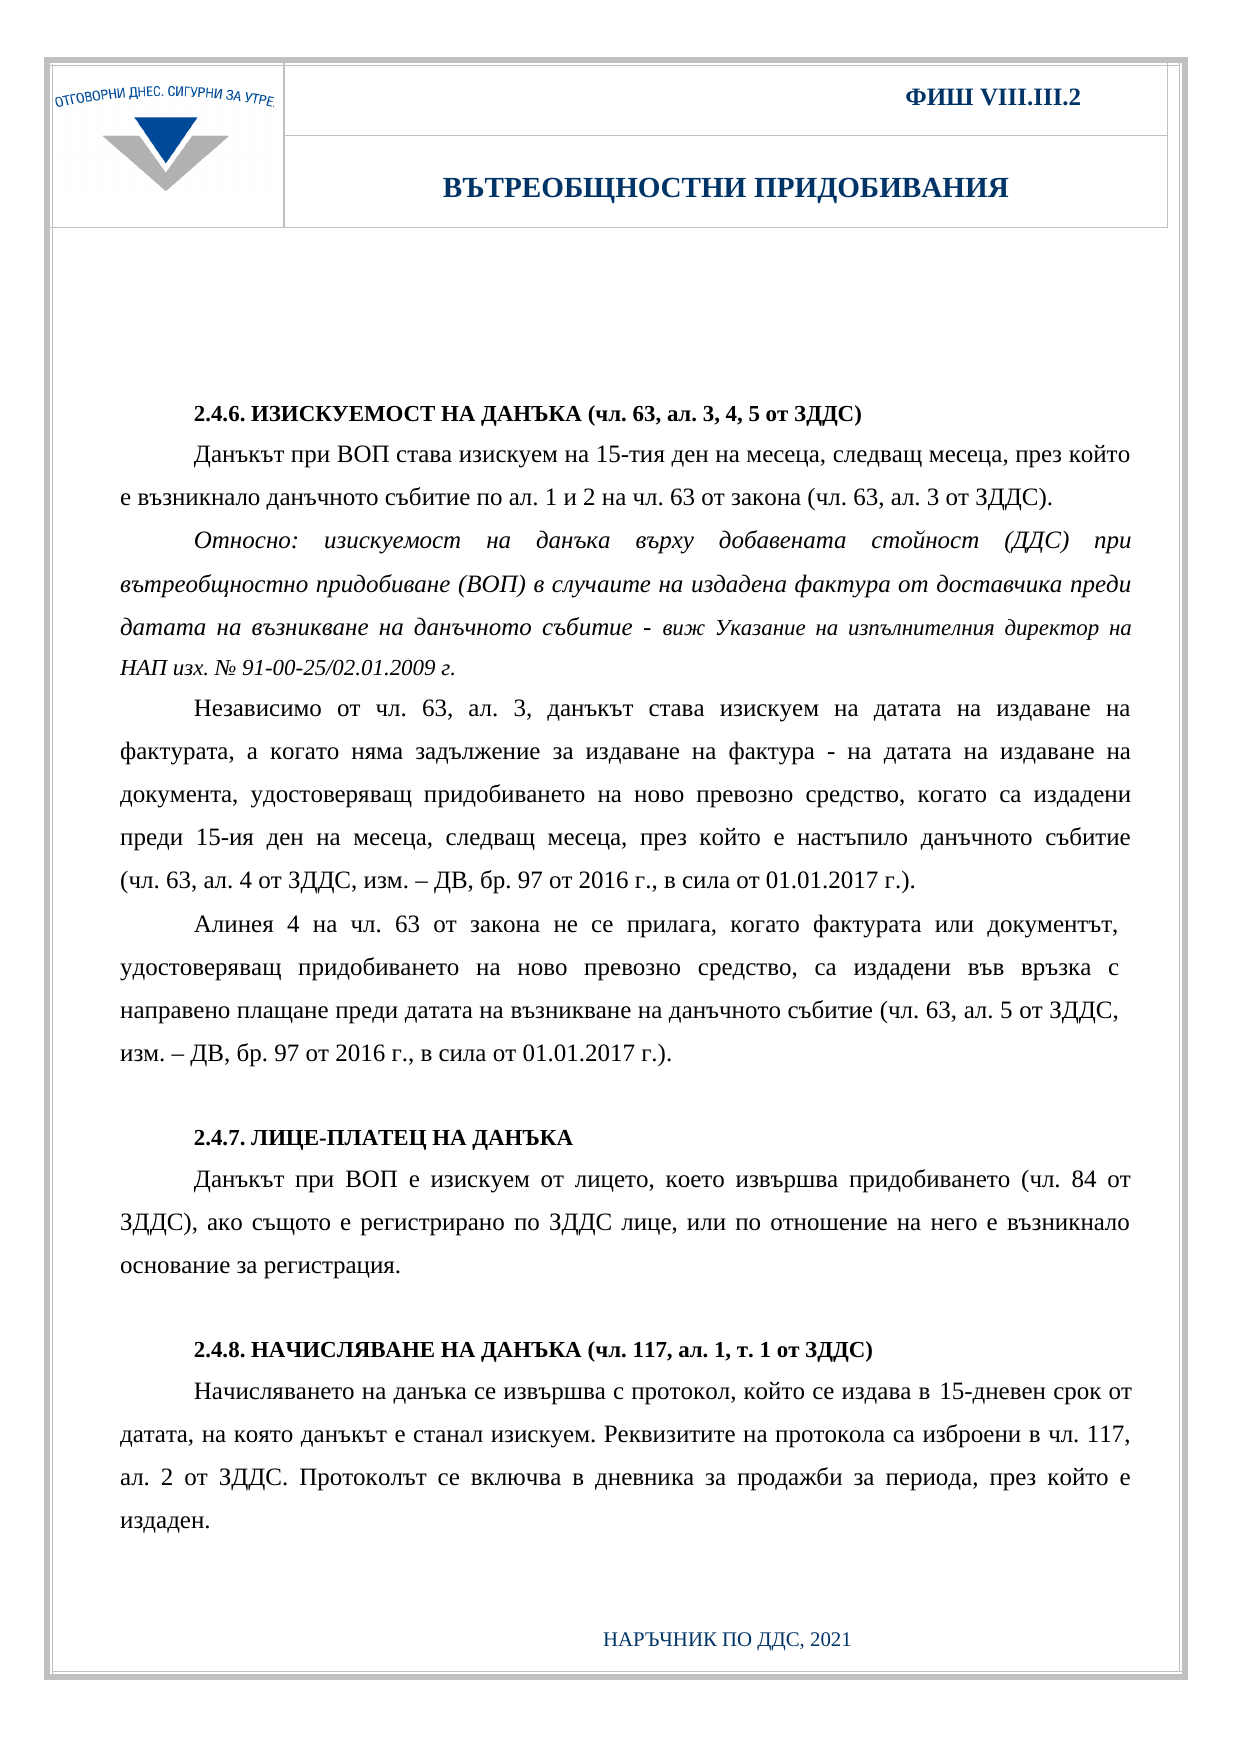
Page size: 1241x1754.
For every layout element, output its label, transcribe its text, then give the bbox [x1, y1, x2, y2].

text Начисляването на данъка се извършва с протокол, който се издава в 15-дневен срок от датата, на която данъкът е станал изискуем. Реквизитите на протокола са изброени в чл. 117, ал. 2 от ЗДДС. Протоколът се включва в дневника за продажби за периода, през който е издаден. [120, 1376, 1132, 1534]
text Данъкът при ВОП става изискуем на 15-тия ден на месеца, следващ месеца, през който е възникнало данъчното събитие по ал. 1 и 2 на чл. 63 от закона (чл. 63, ал. 3 от ЗДДС). [120, 439, 1132, 511]
text Относно: изискуемост на данъка върху добавената стойност (ДДС) при вътреобщностно придобиване (ВОП) в случаите на издадена фактура от доставчика преди датата на възникване на данъчното събитие - виж Указание на изпълнителния директор на НАП изх. № 91-00-25/02.01.2009 г. [120, 526, 1132, 680]
text 2.4.8. НАЧИСЛЯВАНЕ НА ДАНЪКА (чл. 117, ал. 1, т. 1 от ЗДДС) [120, 1336, 1132, 1363]
picture [55, 86, 275, 191]
text Данъкът при ВОП е изискуем от лицето, което извършва придобиването (чл. 84 от ЗДДС), ако същото е регистрирано по ЗДДС лице, или по отношение на него е възникнало основание за регистрация. [120, 1164, 1132, 1279]
text Независимо от чл. 63, ал. 3, данъкът става изискуем на датата на издаване на фактурата, а когато няма задължение за издаване на фактура - на датата на издаване на документа, удостоверяващ придобиването на ново превозно средство, когато са издадени преди 15-ия ден на месеца, следващ месеца, през който е настъпило данъчното събитие (чл. 63, ал. 4 от ЗДДС, изм. – ДВ, бр. 97 от 2016 г., в сила от 01.01.2017 г.). [120, 693, 1132, 894]
text Алинея 4 на чл. 63 от закона не се прилага, когато фактурата или документът, удостоверяващ придобиването на ново превозно средство, са издадени във връзка с направено плащане преди датата на възникване на данъчното събитие (чл. 63, ал. 5 от ЗДДС, изм. – ДВ, бр. 97 от 2016 г., в сила от 01.01.2017 г.). [120, 909, 1120, 1067]
text 2.4.6. ИЗИСКУЕМОСТ НА ДАНЪКА (чл. 63, ал. 3, 4, 5 от ЗДДС) [120, 400, 1132, 426]
text 2.4.7. ЛИЦЕ-ПЛАТЕЦ НА ДАНЪКА [120, 1124, 1132, 1151]
